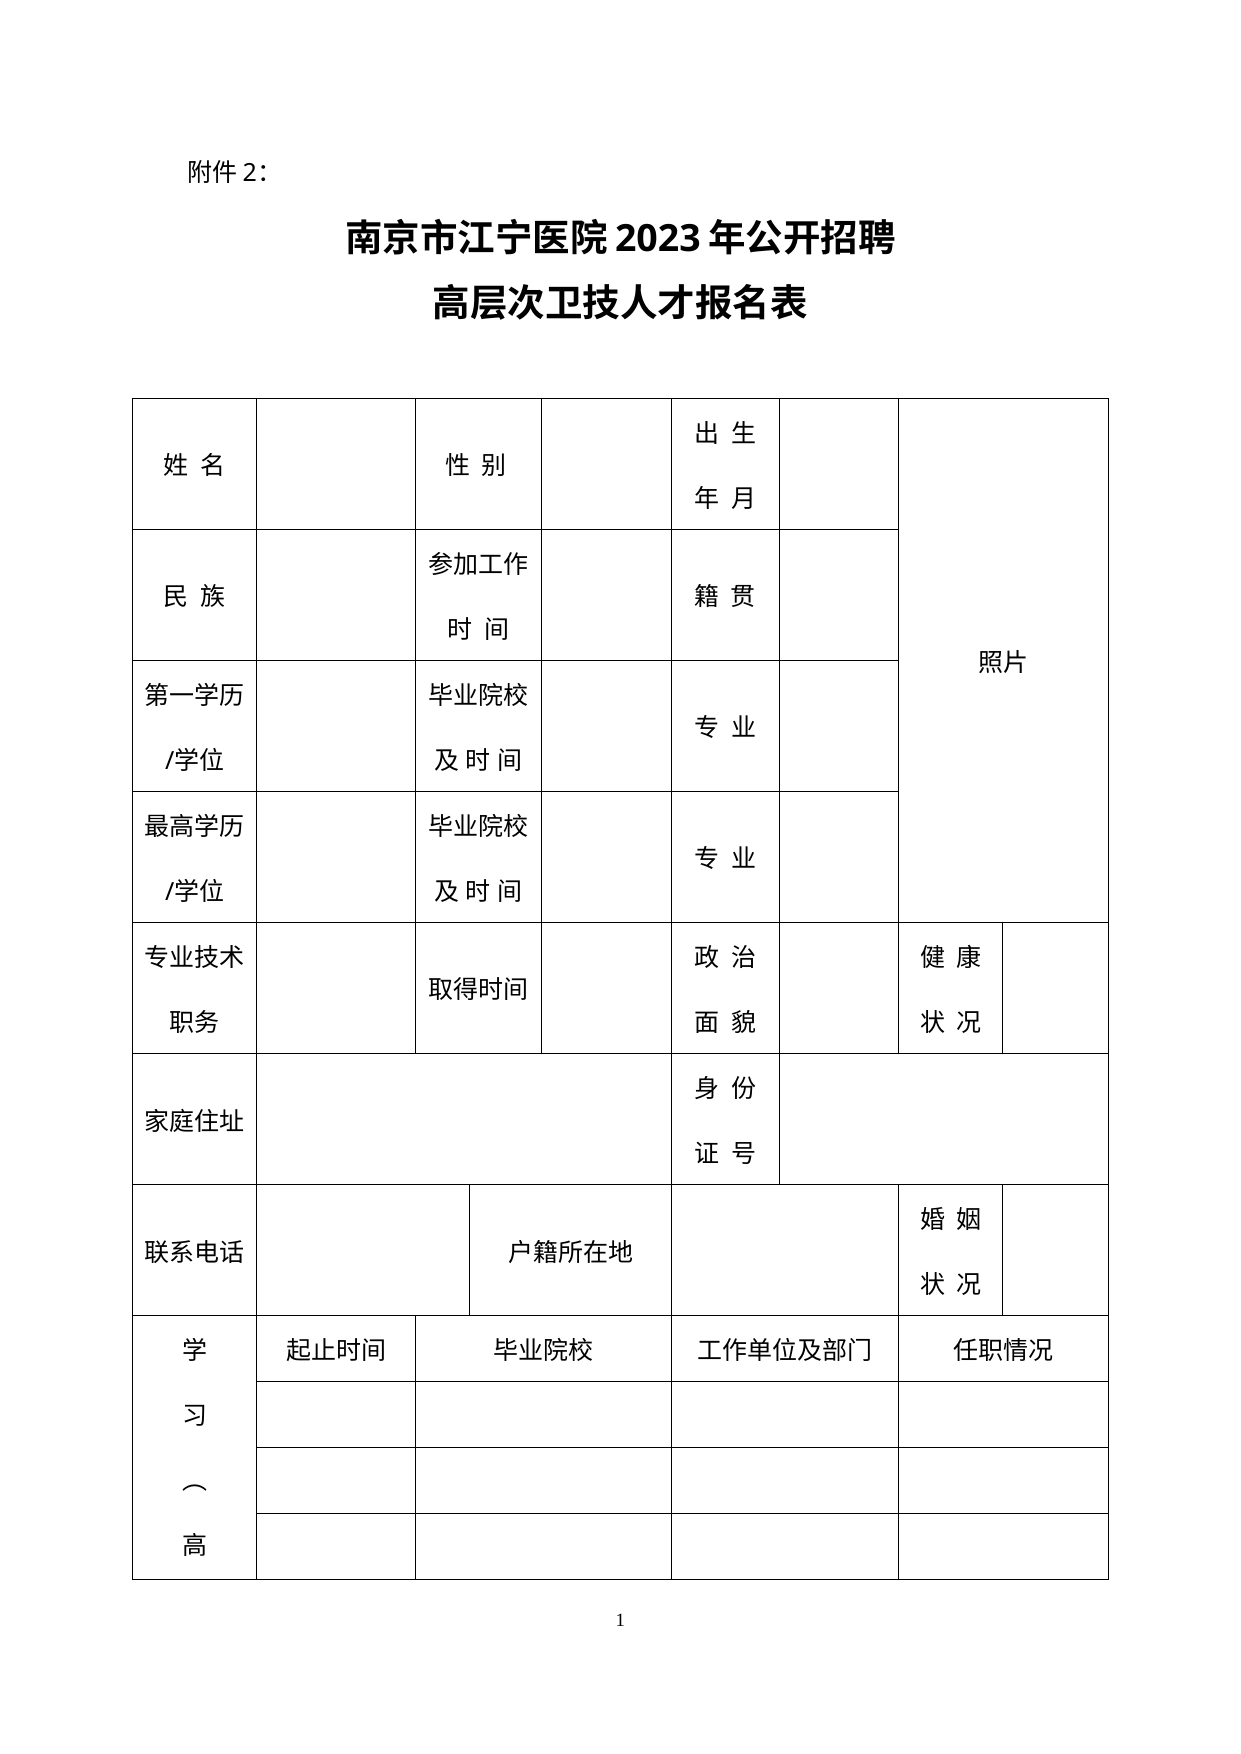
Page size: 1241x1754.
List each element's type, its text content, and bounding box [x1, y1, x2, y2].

table_cell 联系电话 [133, 1185, 256, 1315]
table_cell [257, 661, 415, 791]
table_cell 户籍所在地 [470, 1185, 671, 1315]
table_cell [257, 1514, 415, 1579]
table_cell [672, 1448, 898, 1513]
table_cell 婚 姻 状 况 [899, 1185, 1002, 1315]
table_cell 任职情况 [899, 1316, 1108, 1381]
table_cell 民 族 [133, 530, 256, 660]
text 高层次卫技人才报名表 [187, 268, 1053, 333]
table_cell [672, 1514, 898, 1579]
table_header [542, 399, 671, 529]
table_cell [257, 1054, 671, 1184]
table_cell [899, 1448, 1108, 1513]
table_cell 最高学历/学位 [133, 792, 256, 922]
table_cell [780, 530, 898, 660]
table_cell 取得时间 [416, 923, 541, 1053]
table_cell [257, 1185, 469, 1315]
table_cell [899, 1514, 1108, 1579]
table_cell 家庭住址 [133, 1054, 256, 1184]
table_header [780, 399, 898, 529]
table_cell 专 业 [672, 661, 779, 791]
table_cell 工作单位及部门 [672, 1316, 898, 1381]
table_cell [672, 1185, 898, 1315]
table_cell 籍 贯 [672, 530, 779, 660]
table_cell 起止时间 [257, 1316, 415, 1381]
table_cell [416, 1382, 671, 1447]
table_cell 政 治 面 貌 [672, 923, 779, 1053]
table_cell 毕业院校 [416, 1316, 671, 1381]
table_cell [257, 792, 415, 922]
table_cell [899, 1382, 1108, 1447]
table_cell [257, 923, 415, 1053]
table_header 姓 名 [133, 399, 256, 529]
table_cell [257, 530, 415, 660]
table_cell [416, 1448, 671, 1513]
table_cell 专业技术 职务 [133, 923, 256, 1053]
table_cell 毕业院校及时间 [416, 792, 541, 922]
text 南京市江宁医院2023年公开招聘 [187, 203, 1053, 268]
table_cell 身 份 证 号 [672, 1054, 779, 1184]
table_cell [542, 661, 671, 791]
table_header 性 别 [416, 399, 541, 529]
table_cell 第一学历/学位 [133, 661, 256, 791]
table_cell 学 习 ︵ 高 中 填 起 ︶ 、 工 作 简 历 [133, 1316, 256, 1579]
table_cell [780, 661, 898, 791]
table_cell [257, 1448, 415, 1513]
table_cell [257, 1382, 415, 1447]
table_cell [1003, 923, 1108, 1053]
table_cell [780, 1054, 1108, 1184]
table_cell [1003, 1185, 1108, 1315]
text 附件2： [187, 138, 1053, 203]
table_cell 参加工作时间 [416, 530, 541, 660]
table_cell [416, 1514, 671, 1579]
table_cell [542, 923, 671, 1053]
table_header [257, 399, 415, 529]
table_cell 专 业 [672, 792, 779, 922]
table_header 照片 [899, 399, 1108, 922]
table_cell [542, 792, 671, 922]
table_cell [672, 1382, 898, 1447]
table_cell 健 康 状 况 [899, 923, 1002, 1053]
table_cell [542, 530, 671, 660]
table_cell [780, 792, 898, 922]
table_cell 毕业院校及时间 [416, 661, 541, 791]
table_header 出 生 年 月 [672, 399, 779, 529]
table_cell [780, 923, 898, 1053]
